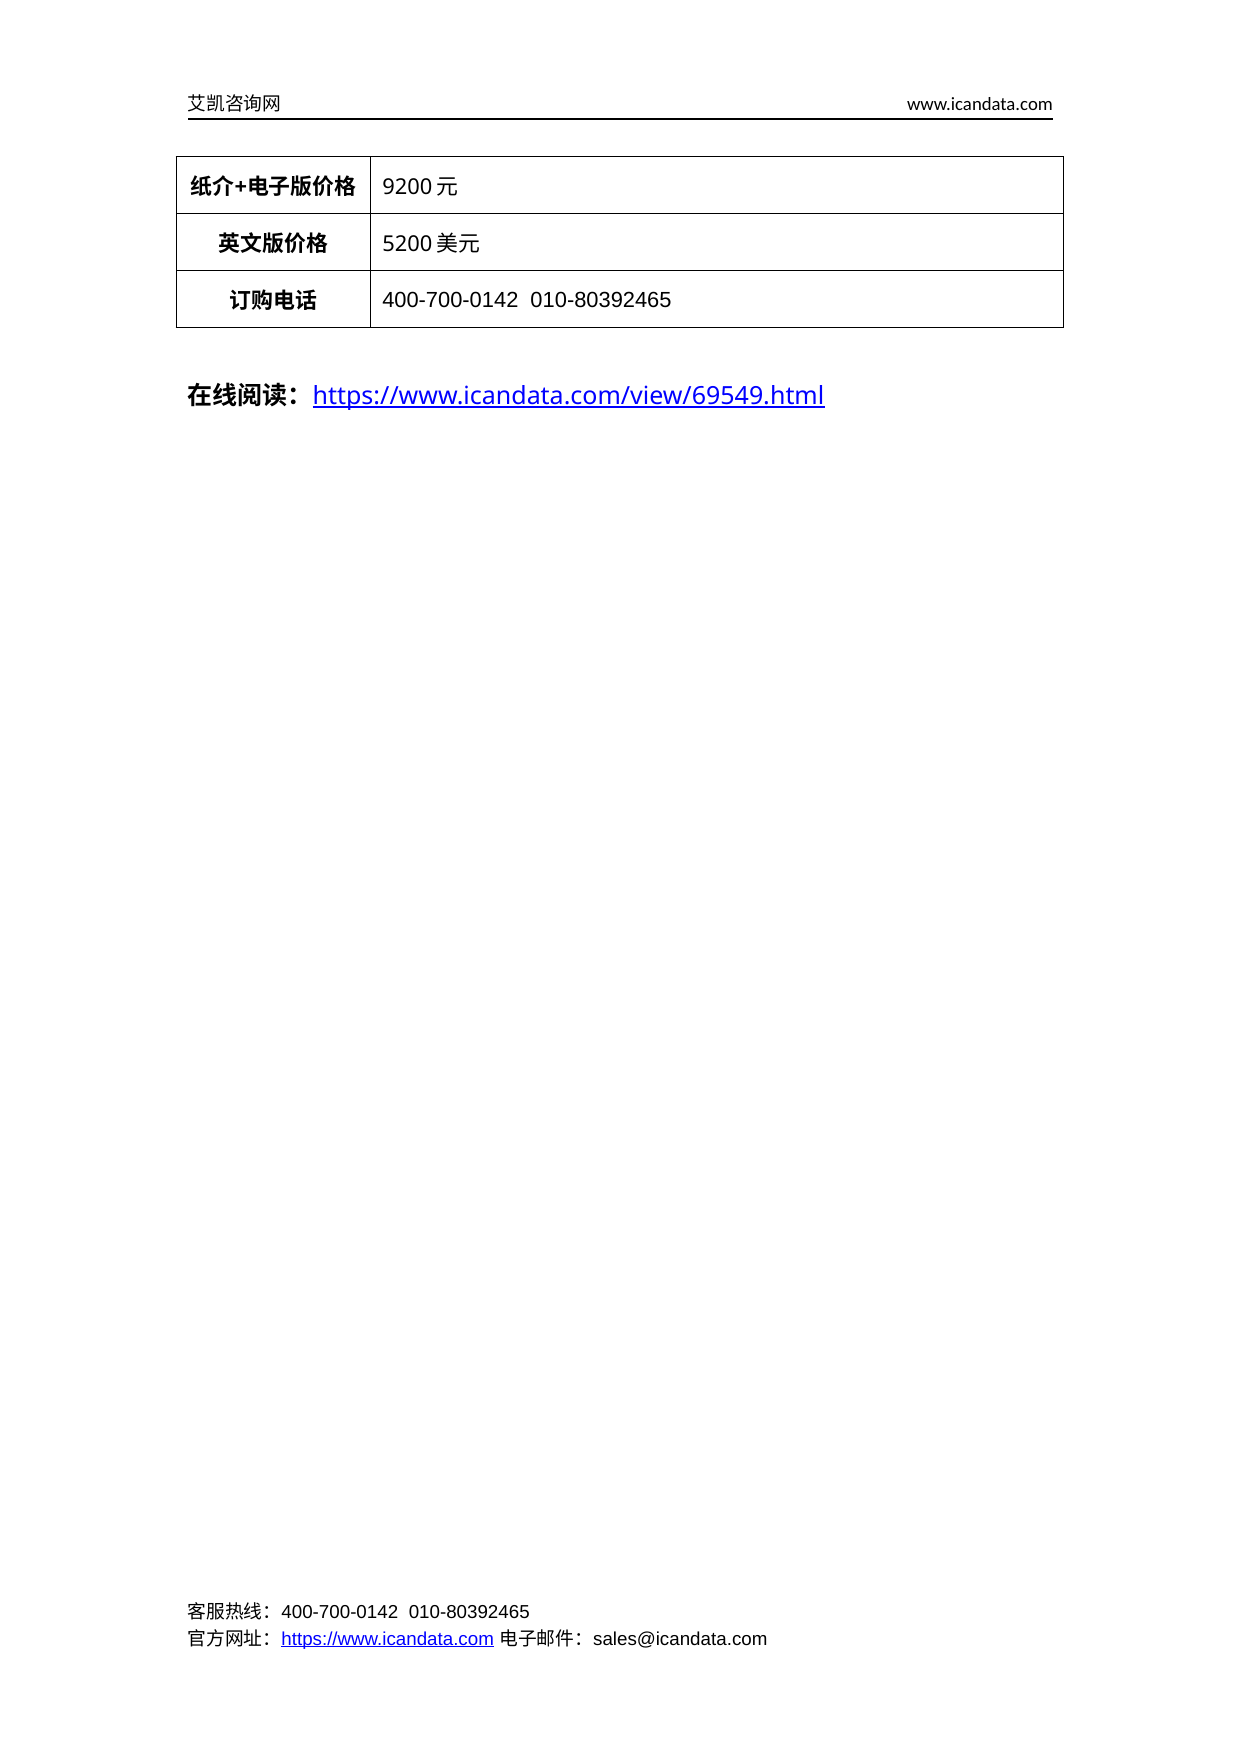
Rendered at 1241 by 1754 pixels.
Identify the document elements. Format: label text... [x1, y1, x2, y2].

table_cell 400-700-0142 010-80392465 [371, 271, 1063, 327]
table_cell 纸介+电子版价格 [177, 157, 370, 213]
table_cell 9200元 [371, 157, 1063, 213]
table_cell 5200美元 [371, 214, 1063, 270]
text 在线阅读：https://www.icandata.com/view/69549.html [187, 361, 1053, 426]
table_cell 英文版价格 [177, 214, 370, 270]
table_cell 订购电话 [177, 271, 370, 327]
